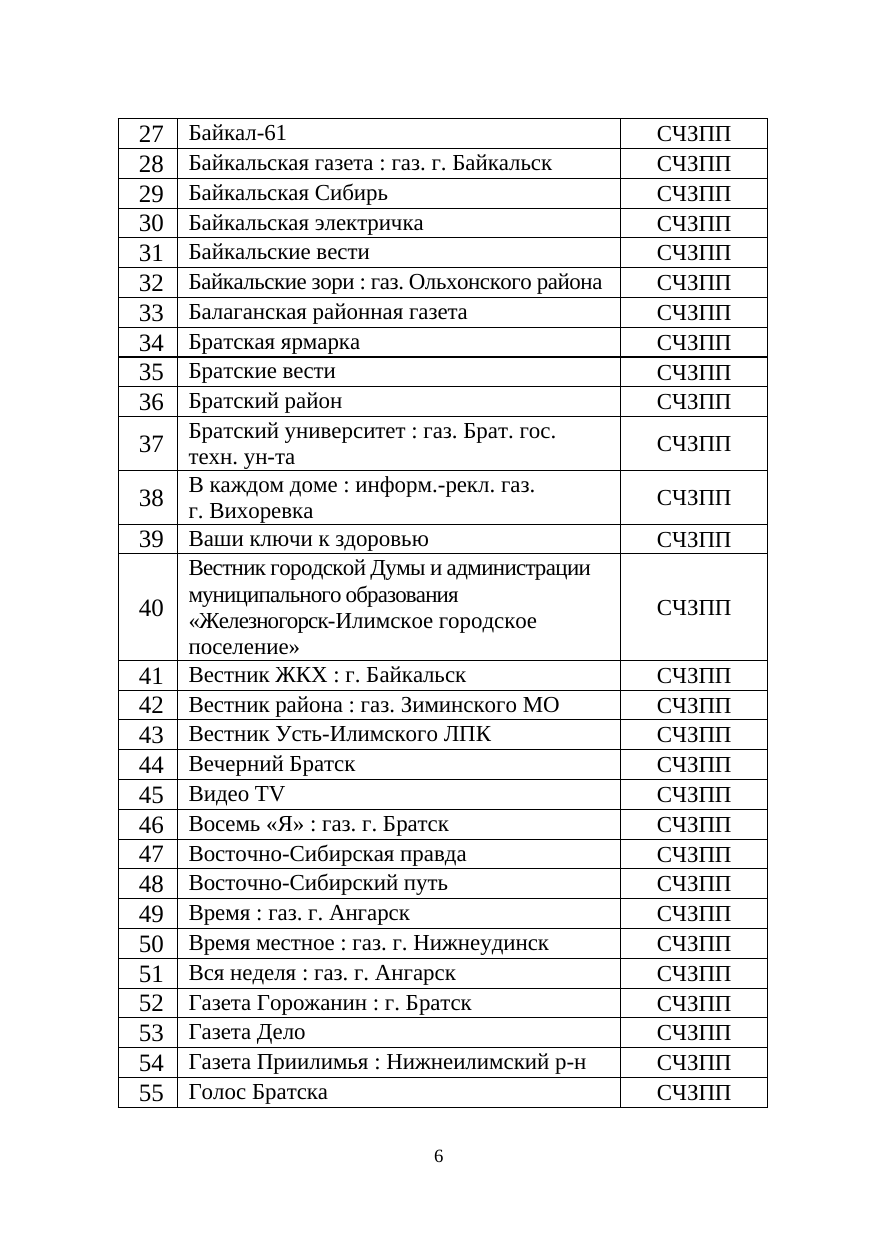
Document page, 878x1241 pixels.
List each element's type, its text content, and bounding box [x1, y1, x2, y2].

table_cell Байкальские вести [178, 238, 620, 267]
table_cell СЧЗПП [621, 471, 767, 523]
table_cell Вестник района : газ. Зиминского МО [178, 691, 620, 719]
table_cell СЧЗПП [621, 1048, 767, 1077]
table_cell СЧЗПП [621, 810, 767, 838]
table_cell СЧЗПП [621, 119, 767, 148]
table_cell [119, 238, 177, 267]
table_cell [119, 869, 177, 898]
table_cell [119, 750, 177, 779]
table_cell Вестник Усть-Илимского ЛПК [178, 720, 620, 749]
table_cell СЧЗПП [621, 750, 767, 779]
table_cell СЧЗПП [621, 179, 767, 207]
table_cell Ваши ключи к здоровью [178, 525, 620, 553]
table_cell Вестник ЖКХ : г. Байкальск [178, 661, 620, 689]
table_cell СЧЗПП [621, 417, 767, 470]
table_cell СЧЗПП [621, 869, 767, 898]
table_cell [119, 554, 177, 660]
table_cell СЧЗПП [621, 387, 767, 416]
table_cell СЧЗПП [621, 720, 767, 749]
table_cell Газета Дело [178, 1018, 620, 1047]
table_cell [119, 1078, 177, 1107]
table_cell Байкальские зори : газ. Ольхонского района [178, 268, 620, 297]
table_cell СЧЗПП [621, 1078, 767, 1107]
table_cell Восемь «Я» : газ. г. Братск [178, 810, 620, 838]
table_cell [119, 179, 177, 207]
table_cell СЧЗПП [621, 238, 767, 267]
table_cell Газета Приилимья : Нижнеилимский р-н [178, 1048, 620, 1077]
table_cell [119, 840, 177, 868]
table_cell СЧЗПП [621, 554, 767, 660]
table_cell Вестник городской Думы и администрации муниципального образования «Железногорск-Илимское городское поселение» [178, 554, 620, 660]
table_cell СЧЗПП [621, 1018, 767, 1047]
table_cell СЧЗПП [621, 840, 767, 868]
table_cell В каждом доме : информ.-рекл. газ. г. Вихоревка [178, 471, 620, 523]
table_cell [119, 358, 177, 386]
table_cell СЧЗПП [621, 989, 767, 1017]
table_cell Вечерний Братск [178, 750, 620, 779]
table_cell [119, 387, 177, 416]
table_cell СЧЗПП [621, 899, 767, 928]
table_cell [119, 149, 177, 178]
table_cell [119, 780, 177, 809]
table_cell СЧЗПП [621, 661, 767, 689]
table_cell Видео TV [178, 780, 620, 809]
table_cell Байкал-61 [178, 119, 620, 148]
table_cell [119, 1048, 177, 1077]
table_cell СЧЗПП [621, 328, 767, 356]
table_cell Восточно-Сибирский путь [178, 869, 620, 898]
table_cell СЧЗПП [621, 959, 767, 987]
table_cell СЧЗПП [621, 298, 767, 327]
table_cell [119, 1018, 177, 1047]
table_cell Братская ярмарка [178, 328, 620, 356]
table_cell Газета Горожанин : г. Братск [178, 989, 620, 1017]
table_cell Байкальская электричка [178, 209, 620, 237]
table_cell Время местное : газ. г. Нижнеудинск [178, 929, 620, 958]
table_cell Вся неделя : газ. г. Ангарск [178, 959, 620, 987]
table_cell Восточно-Сибирская правда [178, 840, 620, 868]
table_cell Братские вести [178, 358, 620, 386]
table_cell [119, 899, 177, 928]
table_cell Байкальская Сибирь [178, 179, 620, 207]
table_cell [119, 268, 177, 297]
table_cell [119, 810, 177, 838]
table_cell СЧЗПП [621, 525, 767, 553]
table_cell СЧЗПП [621, 149, 767, 178]
table_cell [119, 328, 177, 356]
table_cell СЧЗПП [621, 929, 767, 958]
table_cell [119, 525, 177, 553]
table_cell [119, 119, 177, 148]
table_cell [119, 471, 177, 523]
table_cell Братский университет : газ. Брат. гос. техн. ун-та [178, 417, 620, 470]
table_cell [119, 298, 177, 327]
table_cell [119, 691, 177, 719]
table_cell [119, 989, 177, 1017]
table_cell Балаганская районная газета [178, 298, 620, 327]
table_cell [119, 417, 177, 470]
table_cell Байкальская газета : газ. г. Байкальск [178, 149, 620, 178]
table_cell СЧЗПП [621, 358, 767, 386]
table_cell [119, 929, 177, 958]
table_cell [119, 661, 177, 689]
table_cell [119, 959, 177, 987]
table_cell Голос Братска [178, 1078, 620, 1107]
table_cell СЧЗПП [621, 268, 767, 297]
table_cell СЧЗПП [621, 691, 767, 719]
table_cell Братский район [178, 387, 620, 416]
table_cell СЧЗПП [621, 209, 767, 237]
table_cell СЧЗПП [621, 780, 767, 809]
table_cell [119, 720, 177, 749]
table_cell Время : газ. г. Ангарск [178, 899, 620, 928]
table_cell [119, 209, 177, 237]
